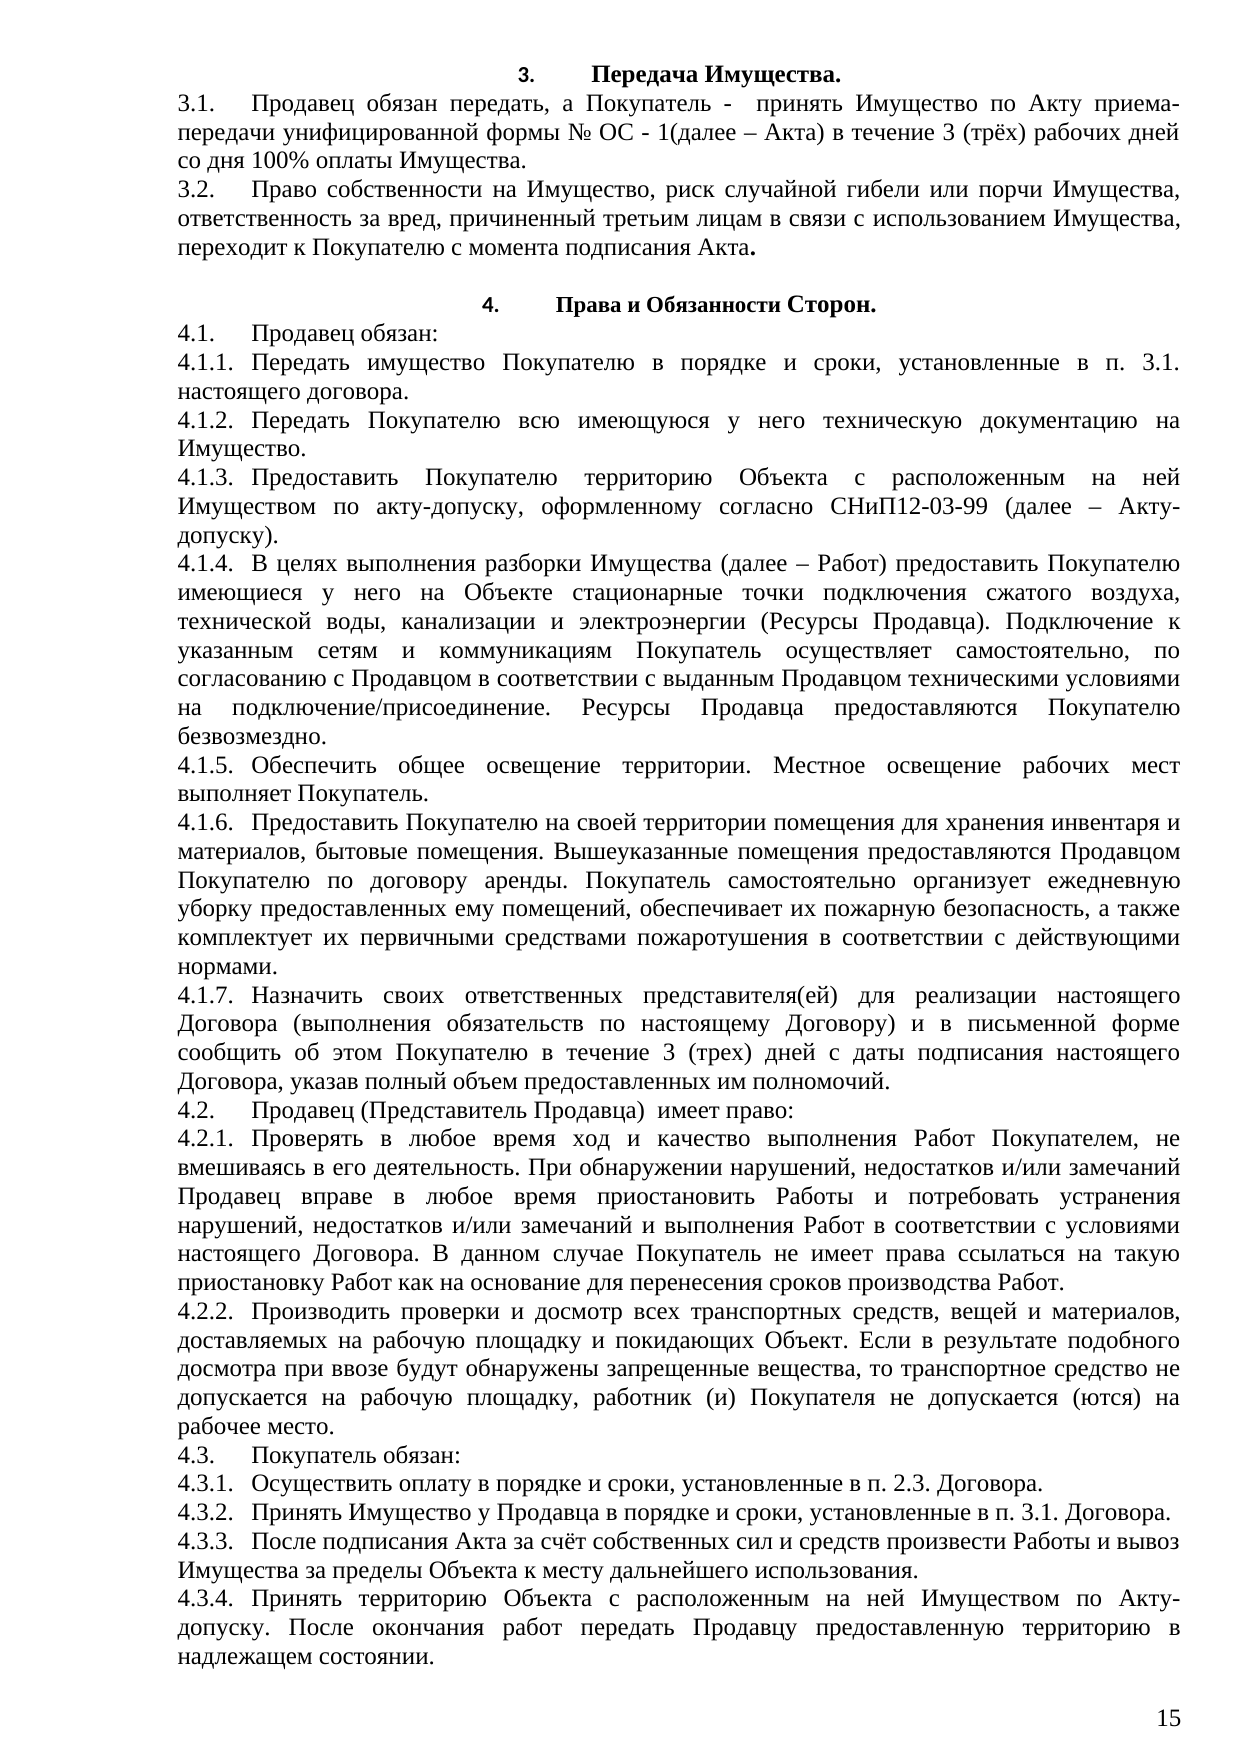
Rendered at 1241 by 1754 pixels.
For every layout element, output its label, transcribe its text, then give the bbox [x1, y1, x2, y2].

list Производить проверки и досмотр всех транспортных средств, вещей и материалов, доставляемых на рабочую площадку и покидающих Объект. Если в результате подобного досмотра при ввозе будут обнаружены запрещенные вещества, то транспортное средство не допускается на рабочую площадку, работник (и) Покупателя не допускается (ются) на рабочее место. [177, 1296, 1181, 1440]
list Проверять в любое время ход и качество выполнения Работ Покупателем, не вмешиваясь в его деятельность. При обнаружении нарушений, недостатков и/или замечаний Продавец вправе в любое время приостановить Работы и потребовать устранения нарушений, недостатков и/или замечаний и выполнения Работ в соответствии с условиями настоящего Договора. В данном случае Покупатель не имеет права ссылаться на такую приостановку Работ как на основание для перенесения сроков производства Работ. [177, 1123, 1181, 1296]
list Принять Имущество у Продавца в порядке и сроки, установленные в п. 3.1. Договора. [177, 1497, 1181, 1526]
list Осуществить оплату в порядке и сроки, установленные в п. 2.3. Договора. [177, 1468, 1181, 1497]
list Передать Покупателю всю имеющуюся у него техническую документацию на Имущество. [177, 405, 1181, 462]
list В целях выполнения разборки Имущества (далее – Работ) предоставить Покупателю имеющиеся у него на Объекте стационарные точки подключения сжатого воздуха, технической воды, канализации и электроэнергии (Ресурсы Продавца). Подключение к указанным сетям и коммуникациям Покупатель осуществляет самостоятельно, по согласованию с Продавцом в соответствии с выданным Продавцом техническими условиями на подключение/присоединение. Ресурсы Продавца предоставляются Покупателю безвозмездно. [177, 548, 1181, 750]
list Продавец обязан передать, а Покупатель - принять Имущество по Акту приема-передачи унифицированной формы № ОС - 1(далее – Акта) в течение 3 (трёх) рабочих дней со дня 100% оплаты Имущества. [177, 88, 1181, 174]
list Права и Обязанности Сторон. [177, 289, 1181, 318]
list Продавец (Представитель Продавца) имеет право: [177, 1095, 1181, 1123]
list Продавец обязан: [177, 318, 1181, 347]
list Назначить своих ответственных представителя(ей) для реализации настоящего Договора (выполнения обязательств по настоящему Договору) и в письменной форме сообщить об этом Покупателю в течение 3 (трех) дней с даты подписания настоящего Договора, указав полный объем предоставленных им полномочий. [177, 980, 1181, 1095]
list Предоставить Покупателю на своей территории помещения для хранения инвентаря и материалов, бытовые помещения. Вышеуказанные помещения предоставляются Продавцом Покупателю по договору аренды. Покупатель самостоятельно организует ежедневную уборку предоставленных ему помещений, обеспечивает их пожарную безопасность, а также комплектует их первичными средствами пожаротушения в соответствии с действующими нормами. [177, 807, 1181, 980]
list Право собственности на Имущество, риск случайной гибели или порчи Имущества, ответственность за вред, причиненный третьим лицам в связи с использованием Имущества, переходит к Покупателю с момента подписания Акта. [177, 174, 1181, 261]
list Принять территорию Объекта с расположенным на ней Имуществом по Акту-допуску. После окончания работ передать Продавцу предоставленную территорию в надлежащем состоянии. [177, 1583, 1181, 1670]
list Передача Имущества. [177, 59, 1181, 88]
list Покупатель обязан: [177, 1440, 1181, 1468]
list Обеспечить общее освещение территории. Местное освещение рабочих мест выполняет Покупатель. [177, 750, 1181, 807]
list Передать имущество Покупателю в порядке и сроки, установленные в п. 3.1. настоящего договора. [177, 347, 1181, 405]
list Предоставить Покупателю территорию Объекта с расположенным на ней Имуществом по акту-допуску, оформленному согласно СНиП12-03-99 (далее – Акту-допуску). [177, 462, 1181, 548]
list После подписания Акта за счёт собственных сил и средств произвести Работы и вывоз Имущества за пределы Объекта к месту дальнейшего использования. [177, 1526, 1181, 1583]
